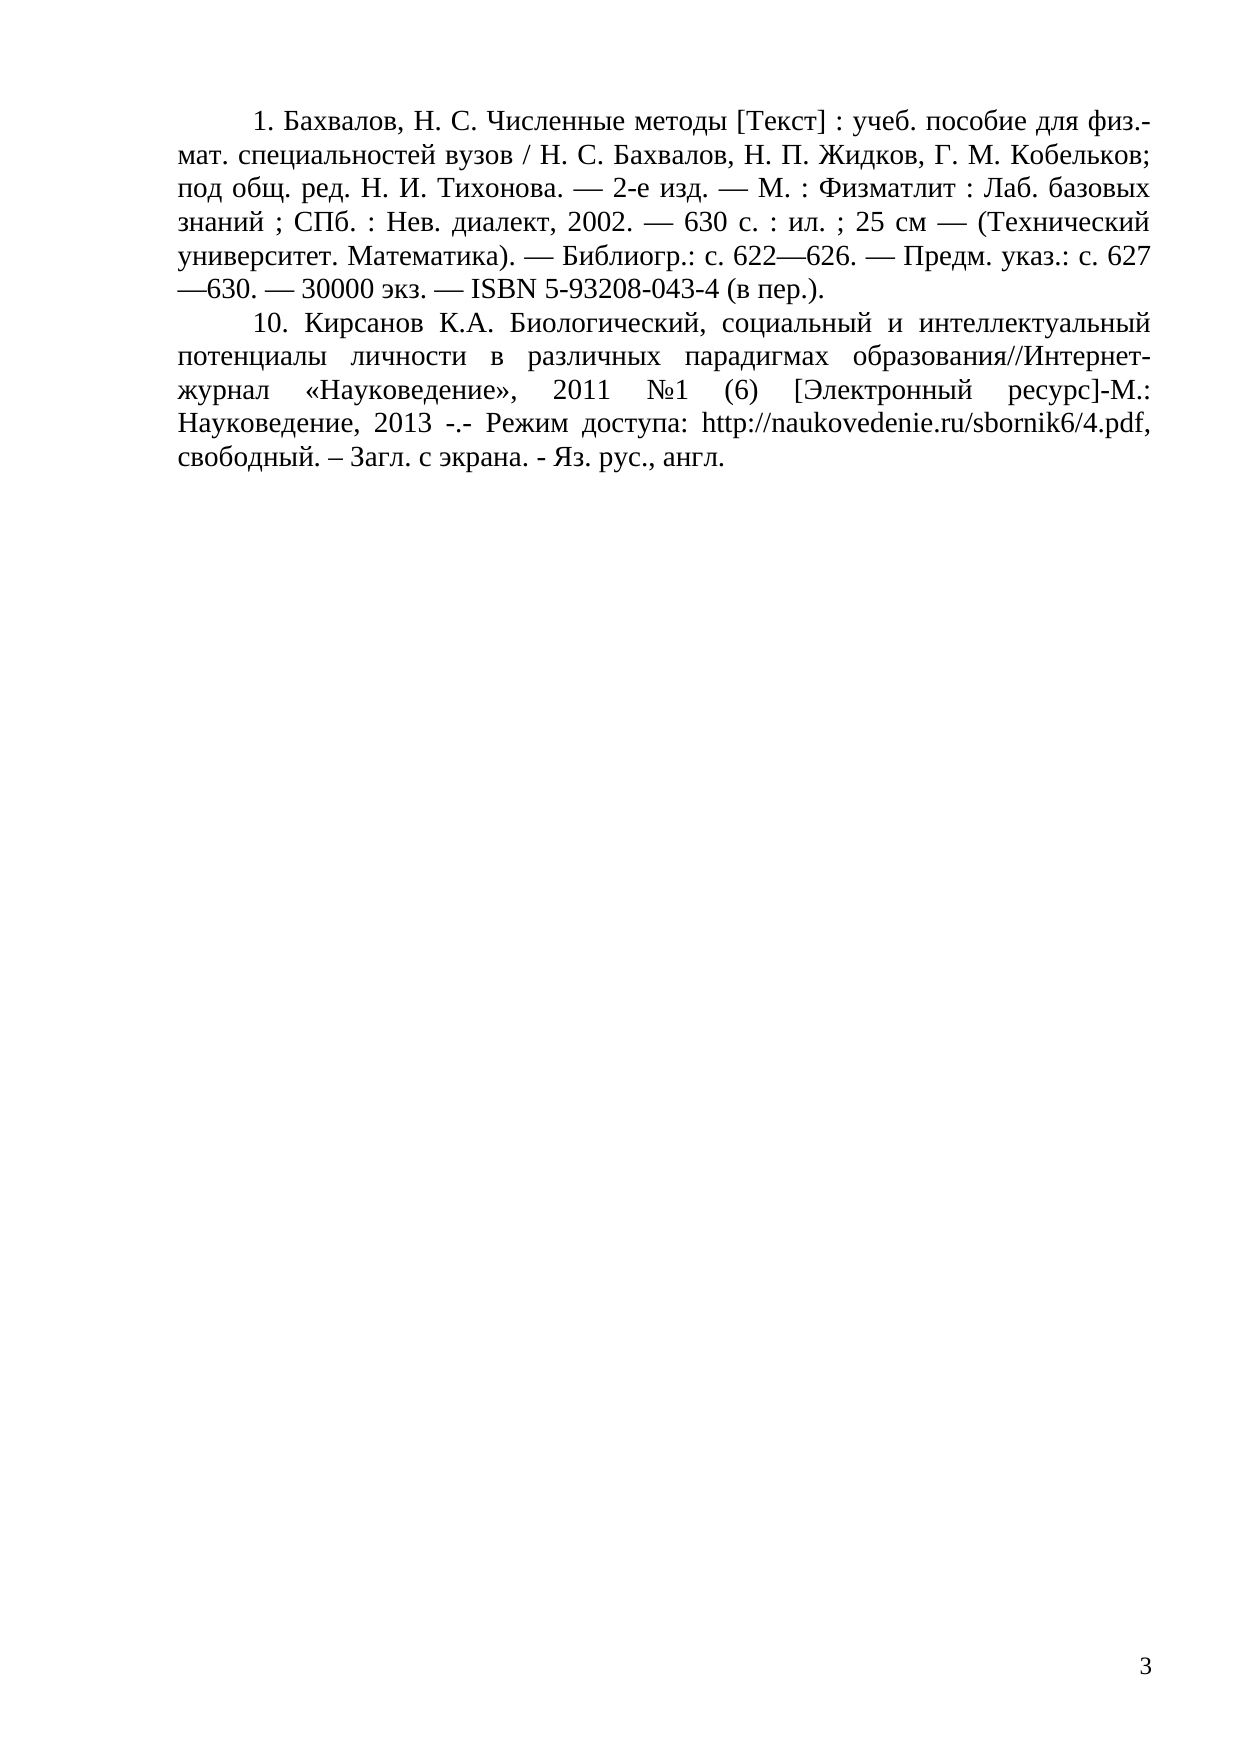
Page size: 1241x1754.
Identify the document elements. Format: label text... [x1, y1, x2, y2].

text 10. Кирсанов К.А. Биологический, социальный и интеллектуальный потенциалы личности в различных парадигмах образования//Интернет-журнал «Науковедение», 2011 №1 (6) [Электронный ресурс]-М.: Науковедение, 2013 -.- Режим доступа: http://naukovedenie.ru/sbornik6/4.pdf, свободный. – Загл. с экрана. - Яз. рус., англ. [177, 305, 1152, 472]
text 1. Бахвалов, Н. С. Численные методы [Текст] : учеб. пособие для физ.-мат. специальностей вузов / Н. С. Бахвалов, Н. П. Жидков, Г. М. Кобельков; под общ. ред. Н. И. Тихонова. — 2-е изд. — М. : Физматлит : Лаб. базовых знаний ; СПб. : Нев. диалект, 2002. — 630 с. : ил. ; 25 см — (Технический университет. Математика). — Библиогр.: с. 622—626. — Предм. указ.: с. 627—630. — 30000 экз. — ISBN 5-93208-043-4 (в пер.). [177, 103, 1152, 305]
